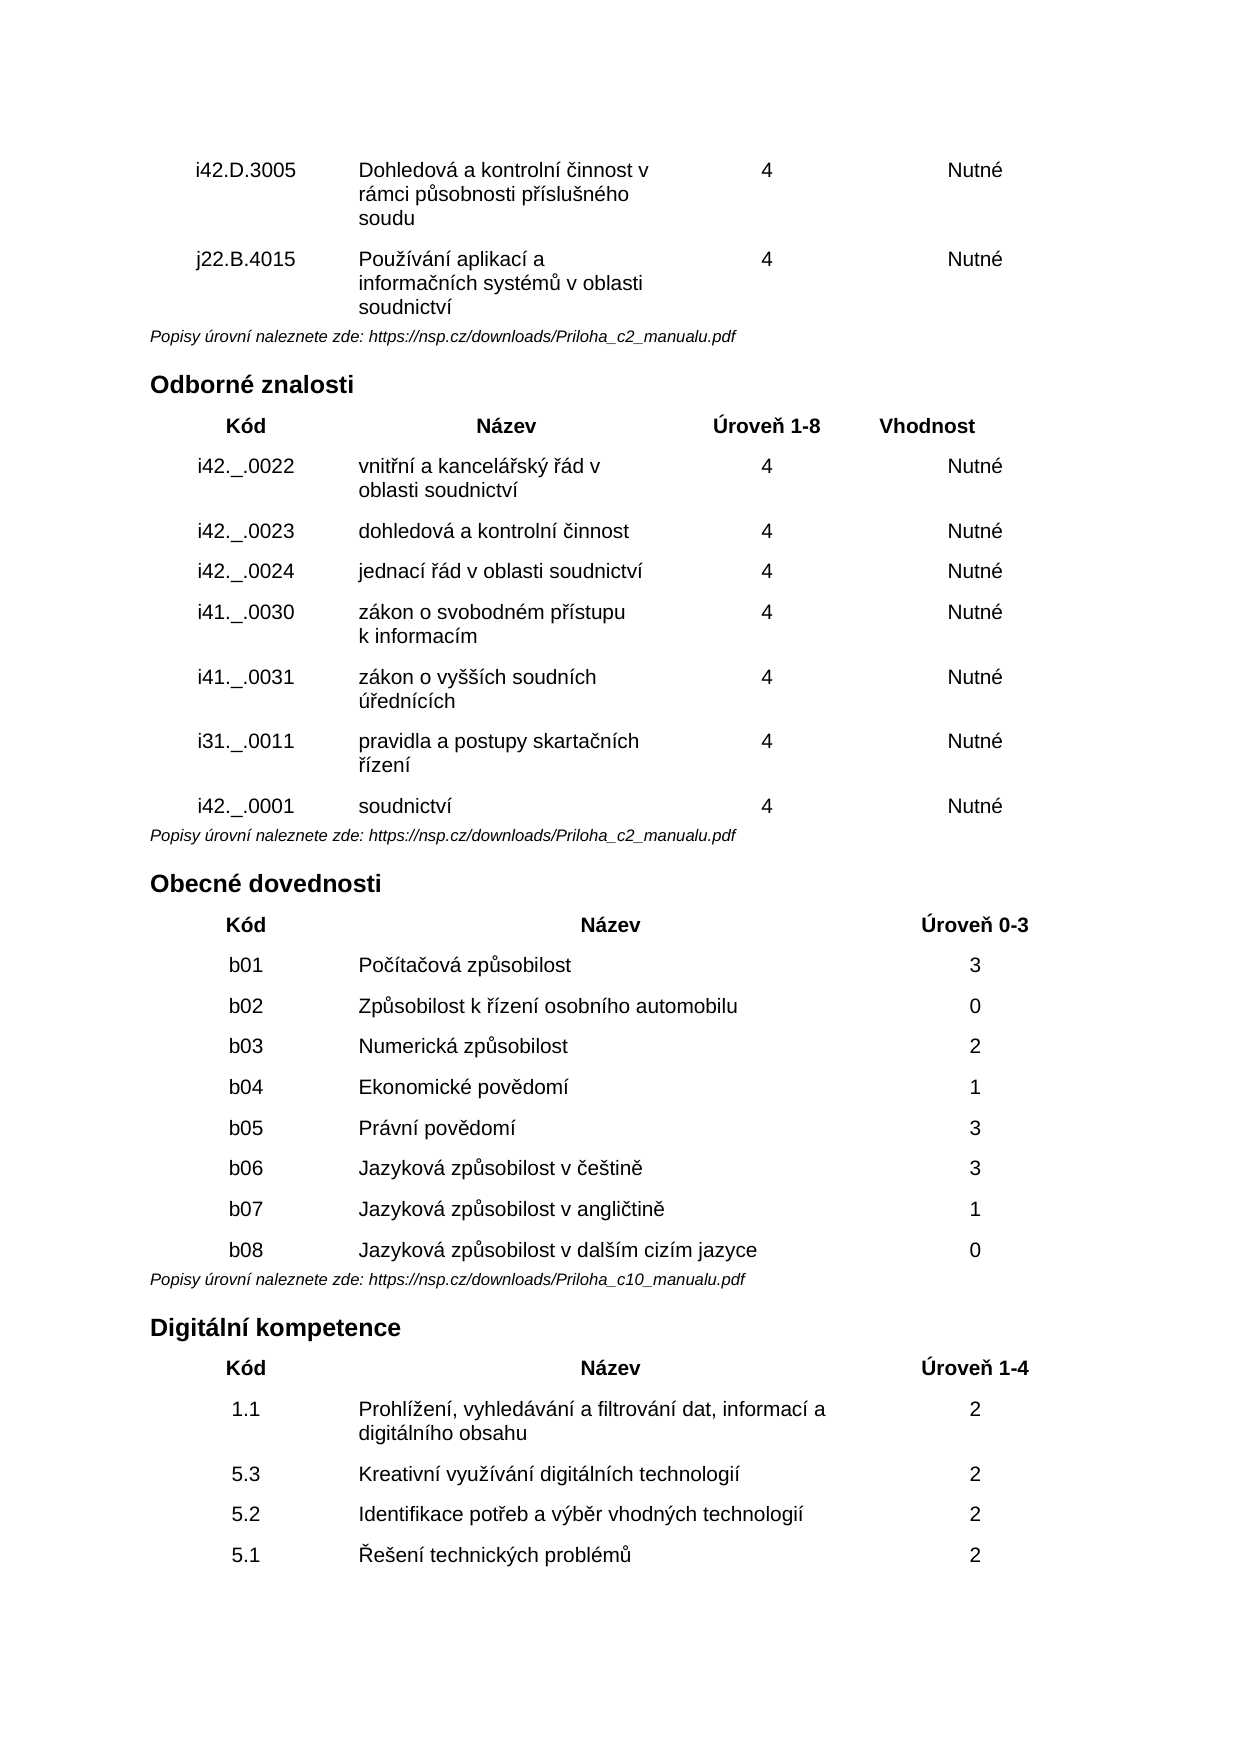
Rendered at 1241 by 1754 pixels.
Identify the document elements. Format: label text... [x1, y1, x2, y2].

table_cell i41._.0030 [142, 592, 350, 656]
table_cell 4 [663, 785, 871, 826]
table_cell 4 [663, 721, 871, 785]
table_cell b02 [142, 985, 350, 1026]
table_cell Právní povědomí [350, 1107, 871, 1148]
table_cell dohledová a kontrolní činnost [350, 510, 662, 551]
table_cell Nutné [871, 721, 1079, 785]
table_cell Nutné [871, 656, 1079, 721]
table_header Úroveň 1-8 [663, 405, 871, 446]
table_cell Způsobilost k řízení osobního automobilu [350, 985, 871, 1026]
table_cell 2 [871, 1453, 1079, 1494]
table_header Název [350, 405, 662, 446]
table_cell 2 [871, 1389, 1079, 1453]
table_cell Dohledová a kontrolní činnost v rámci působnosti příslušného soudu [350, 150, 662, 238]
table_cell Používání aplikací a informačních systémů v oblasti soudnictví [350, 239, 662, 327]
table_cell 5.2 [142, 1494, 350, 1534]
table_cell 4 [663, 656, 871, 721]
table_cell b07 [142, 1189, 350, 1229]
table_cell 5.1 [142, 1534, 350, 1575]
table_cell Řešení technických problémů [350, 1534, 871, 1575]
text Popisy úrovní naleznete zde: https://nsp.cz/downloads/Priloha_c2_manualu.pdf [150, 327, 1090, 346]
table_header Kód [142, 904, 350, 945]
table_cell b01 [142, 945, 350, 985]
table_cell 1 [871, 1189, 1079, 1229]
table_cell Numerická způsobilost [350, 1026, 871, 1067]
table_cell Nutné [871, 551, 1079, 592]
subtitle Odborné znalosti [150, 370, 1090, 399]
table_cell 4 [663, 510, 871, 551]
table_cell b06 [142, 1148, 350, 1188]
table_cell 2 [871, 1534, 1079, 1575]
table_cell i42._.0024 [142, 551, 350, 592]
table_cell i31._.0011 [142, 721, 350, 785]
table_cell i42._.0022 [142, 446, 350, 510]
table_cell 3 [871, 945, 1079, 985]
table_cell i42.D.3005 [142, 150, 350, 238]
table_cell zákon o vyšších soudních úřednících [350, 656, 662, 721]
table_header Úroveň 0-3 [871, 904, 1079, 945]
table_cell Jazyková způsobilost v angličtině [350, 1189, 871, 1229]
table_cell j22.B.4015 [142, 239, 350, 327]
table_cell zákon o svobodném přístupu k informacím [350, 592, 662, 656]
table_header Název [350, 904, 871, 945]
subtitle Obecné dovednosti [150, 869, 1090, 898]
table_cell Nutné [871, 785, 1079, 826]
table_cell 4 [663, 592, 871, 656]
table_cell soudnictví [350, 785, 662, 826]
table_cell 3 [871, 1107, 1079, 1148]
table_cell jednací řád v oblasti soudnictví [350, 551, 662, 592]
table_cell 4 [663, 446, 871, 510]
table_cell Jazyková způsobilost v dalším cizím jazyce [350, 1229, 871, 1270]
table_header Kód [142, 1348, 350, 1388]
table_cell 1 [871, 1067, 1079, 1107]
subtitle Digitální kompetence [150, 1313, 1090, 1342]
table_cell 4 [663, 150, 871, 238]
table_cell b05 [142, 1107, 350, 1148]
table_header Vhodnost [871, 405, 1079, 446]
table_cell pravidla a postupy skartačních řízení [350, 721, 662, 785]
text Popisy úrovní naleznete zde: https://nsp.cz/downloads/Priloha_c2_manualu.pdf [150, 826, 1090, 845]
table_cell Prohlížení, vyhledávání a filtrování dat, informací a digitálního obsahu [350, 1389, 871, 1453]
table_cell vnitřní a kancelářský řád v oblasti soudnictví [350, 446, 662, 510]
table_cell Kreativní využívání digitálních technologií [350, 1453, 871, 1494]
table_cell i41._.0031 [142, 656, 350, 721]
text Popisy úrovní naleznete zde: https://nsp.cz/downloads/Priloha_c10_manualu.pdf [150, 1270, 1090, 1289]
table_cell Identifikace potřeb a výběr vhodných technologií [350, 1494, 871, 1534]
table_cell 5.3 [142, 1453, 350, 1494]
table_cell 4 [663, 239, 871, 327]
table_header Úroveň 1-4 [871, 1348, 1079, 1388]
table_cell Nutné [871, 150, 1079, 238]
table_cell 4 [663, 551, 871, 592]
table_header Název [350, 1348, 871, 1388]
table_cell 1.1 [142, 1389, 350, 1453]
table_header Kód [142, 405, 350, 446]
table_cell Nutné [871, 592, 1079, 656]
table_cell b03 [142, 1026, 350, 1067]
table_cell Počítačová způsobilost [350, 945, 871, 985]
table_cell 3 [871, 1148, 1079, 1188]
table_cell b04 [142, 1067, 350, 1107]
table_cell Ekonomické povědomí [350, 1067, 871, 1107]
table_cell b08 [142, 1229, 350, 1270]
table_cell i42._.0001 [142, 785, 350, 826]
table_cell 0 [871, 985, 1079, 1026]
table_cell 2 [871, 1026, 1079, 1067]
table_cell i42._.0023 [142, 510, 350, 551]
table_cell Nutné [871, 446, 1079, 510]
table_cell 2 [871, 1494, 1079, 1534]
table_cell Jazyková způsobilost v češtině [350, 1148, 871, 1188]
table_cell 0 [871, 1229, 1079, 1270]
table_cell Nutné [871, 510, 1079, 551]
table_cell Nutné [871, 239, 1079, 327]
